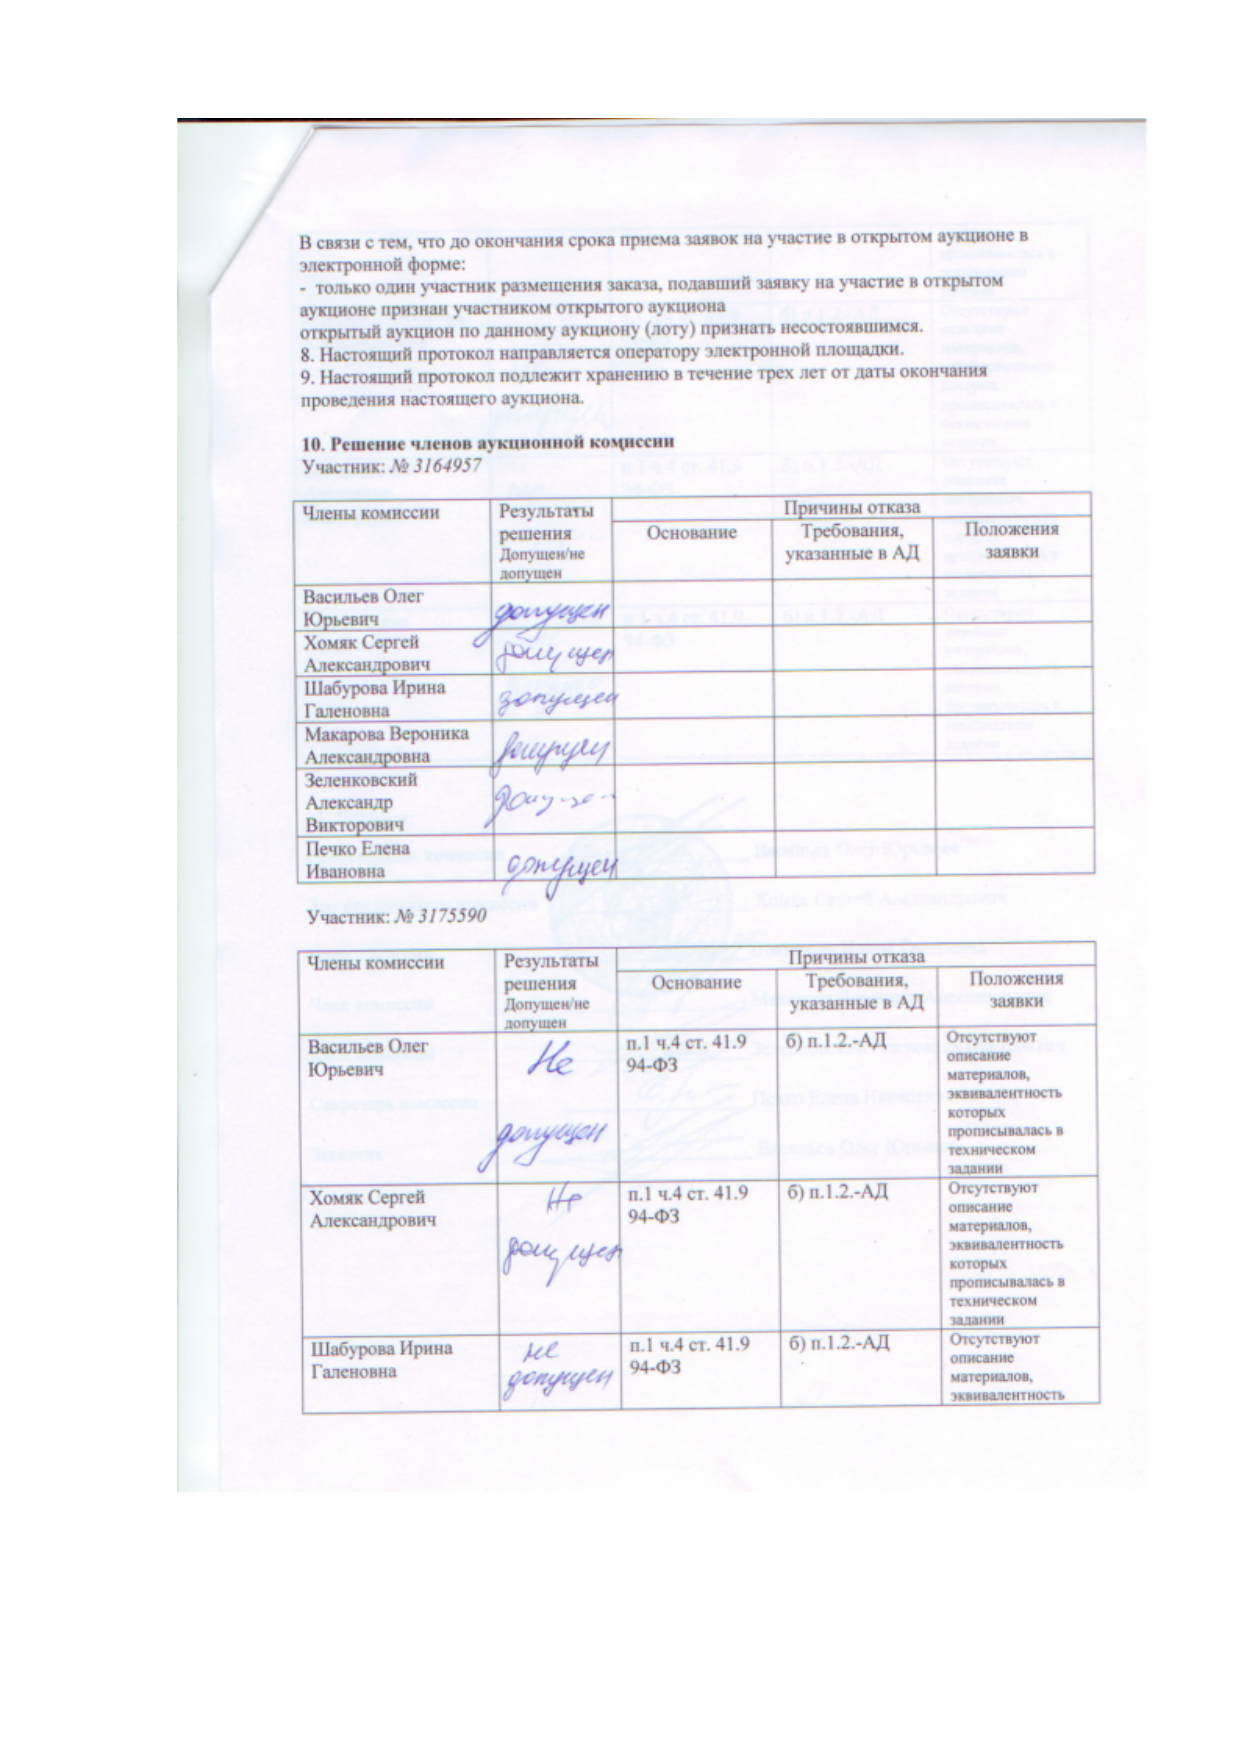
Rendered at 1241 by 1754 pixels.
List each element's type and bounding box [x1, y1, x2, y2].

picture [177, 118, 1152, 1494]
